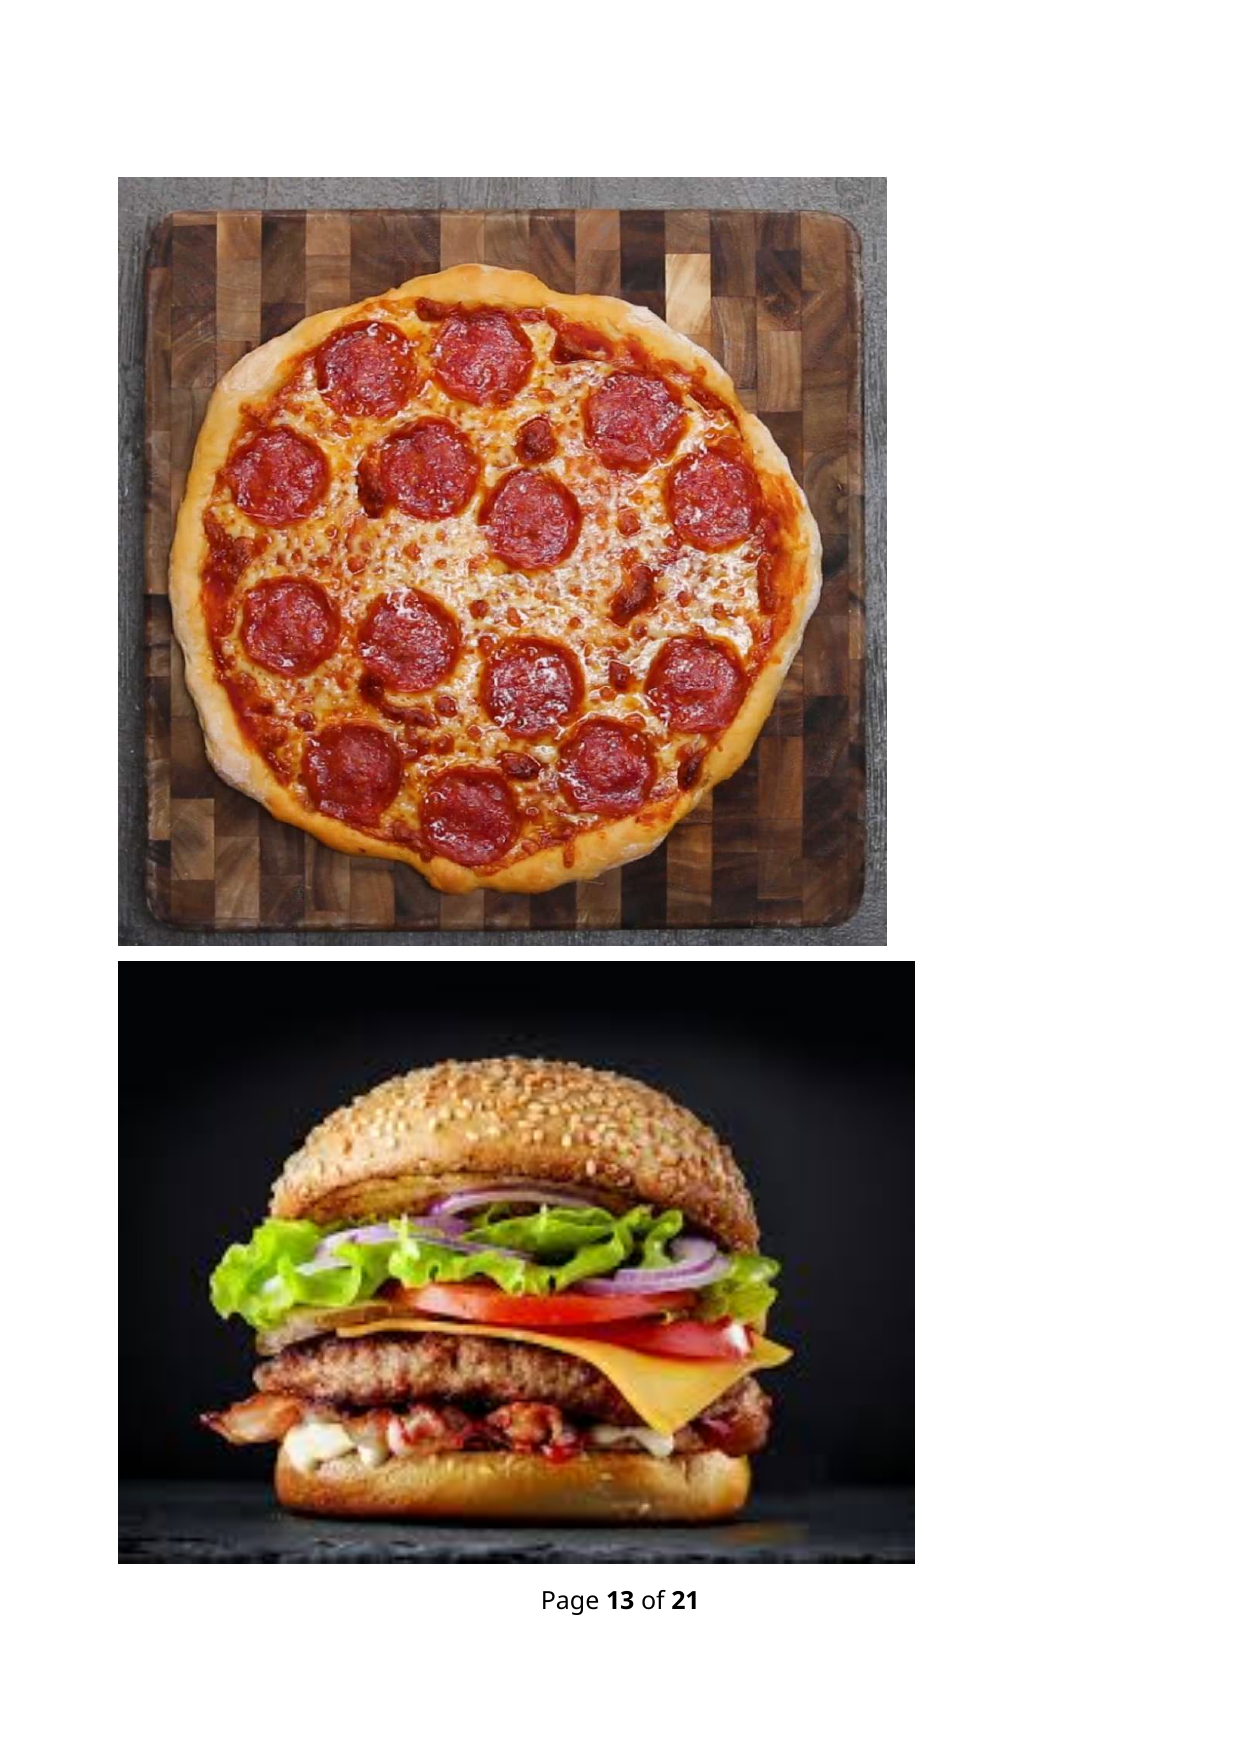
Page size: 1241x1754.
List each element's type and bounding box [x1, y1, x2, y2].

picture [118, 961, 915, 1564]
picture [118, 177, 887, 946]
